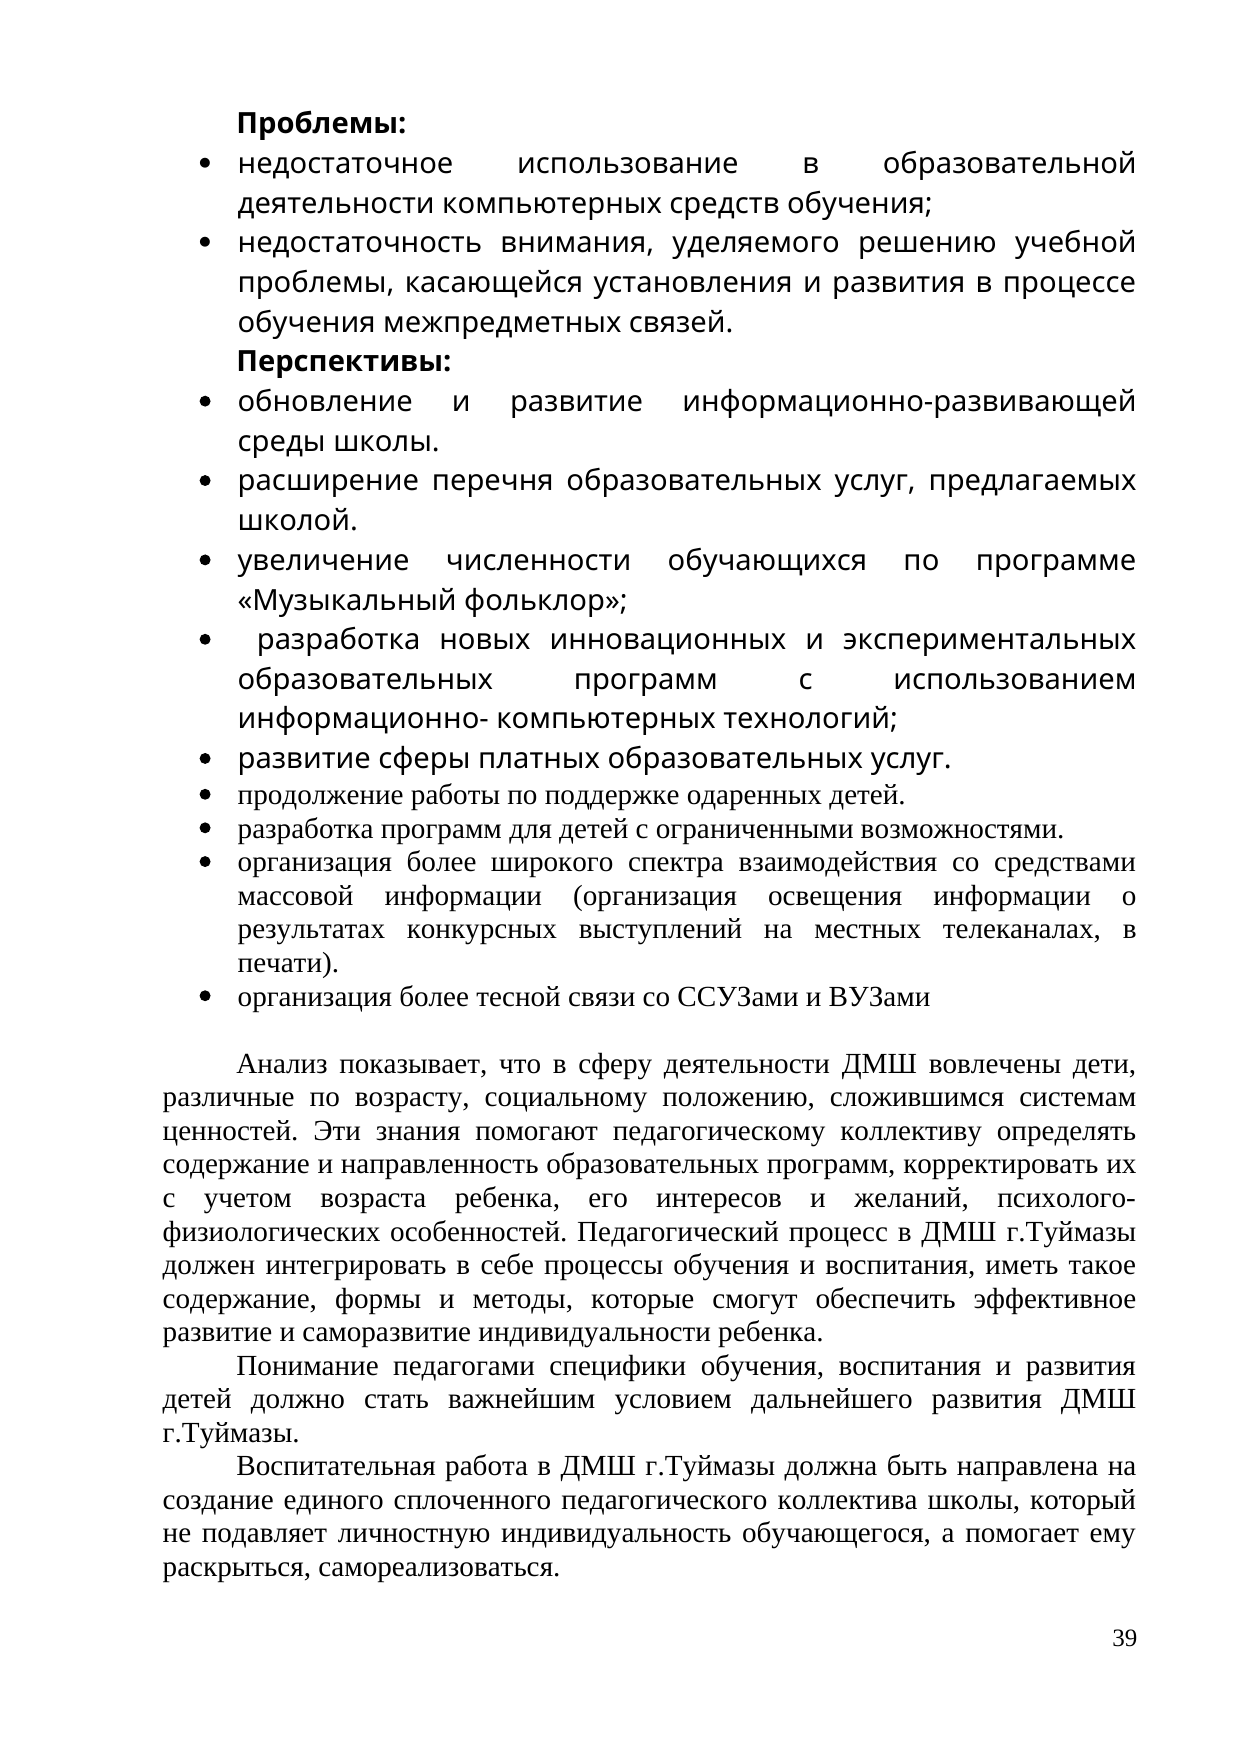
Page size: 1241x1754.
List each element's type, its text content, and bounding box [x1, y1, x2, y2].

text Понимание педагогами специфики обучения, воспитания и развития детей должно стать важнейшим условием дальнейшего развития ДМШ г.Туймазы. [162, 1348, 1137, 1448]
list расширение перечня образовательных услуг, предлагаемых школой. [200, 460, 1137, 539]
text Проблемы: [162, 102, 1137, 142]
text Анализ показывает, что в сферу деятельности ДМШ вовлечены дети, различные по возрасту, социальному положению, сложившимся системам ценностей. Эти знания помогают педагогическому коллективу определять содержание и направленность образовательных программ, корректировать их с учетом возраста ребенка, его интересов и желаний, психолого-физиологических особенностей. Педагогический процесс в ДМШ г.Туймазы должен интегрировать в себе процессы обучения и воспитания, иметь такое содержание, формы и методы, которые смогут обеспечить эффективное развитие и саморазвитие индивидуальности ребенка. [162, 1046, 1137, 1348]
list разработка новых инновационных и экспериментальных образовательных программ с использованием информационно- компьютерных технологий; [200, 618, 1137, 737]
list увеличение численности обучающихся по программе «Музыкальный фольклор»; [200, 539, 1137, 618]
list разработка программ для детей с ограниченными возможностями. [200, 811, 1137, 844]
list развитие сферы платных образовательных услуг. [200, 737, 1137, 777]
list организация более тесной связи со ССУЗами и ВУЗами [200, 979, 1137, 1012]
list недостаточность внимания, уделяемого решению учебной проблемы, касающейся установления и развития в процессе обучения межпредметных связей. [200, 222, 1137, 341]
text Перспективы: [162, 341, 1137, 380]
text Воспитательная работа в ДМШ г.Туймазы должна быть направлена на создание единого сплоченного педагогического коллектива школы, который не подавляет личностную индивидуальность обучающегося, а помогает ему раскрыться, самореализоваться. [162, 1448, 1137, 1583]
list недостаточное использование в образовательной деятельности компьютерных средств обучения; [200, 142, 1137, 222]
list продолжение работы по поддержке одаренных детей. [200, 777, 1137, 811]
list обновление и развитие информационно-развивающей среды школы. [200, 380, 1137, 460]
list организация более широкого спектра взаимодействия со средствами массовой информации (организация освещения информации о результатах конкурсных выступлений на местных телеканалах, в печати). [200, 844, 1137, 979]
